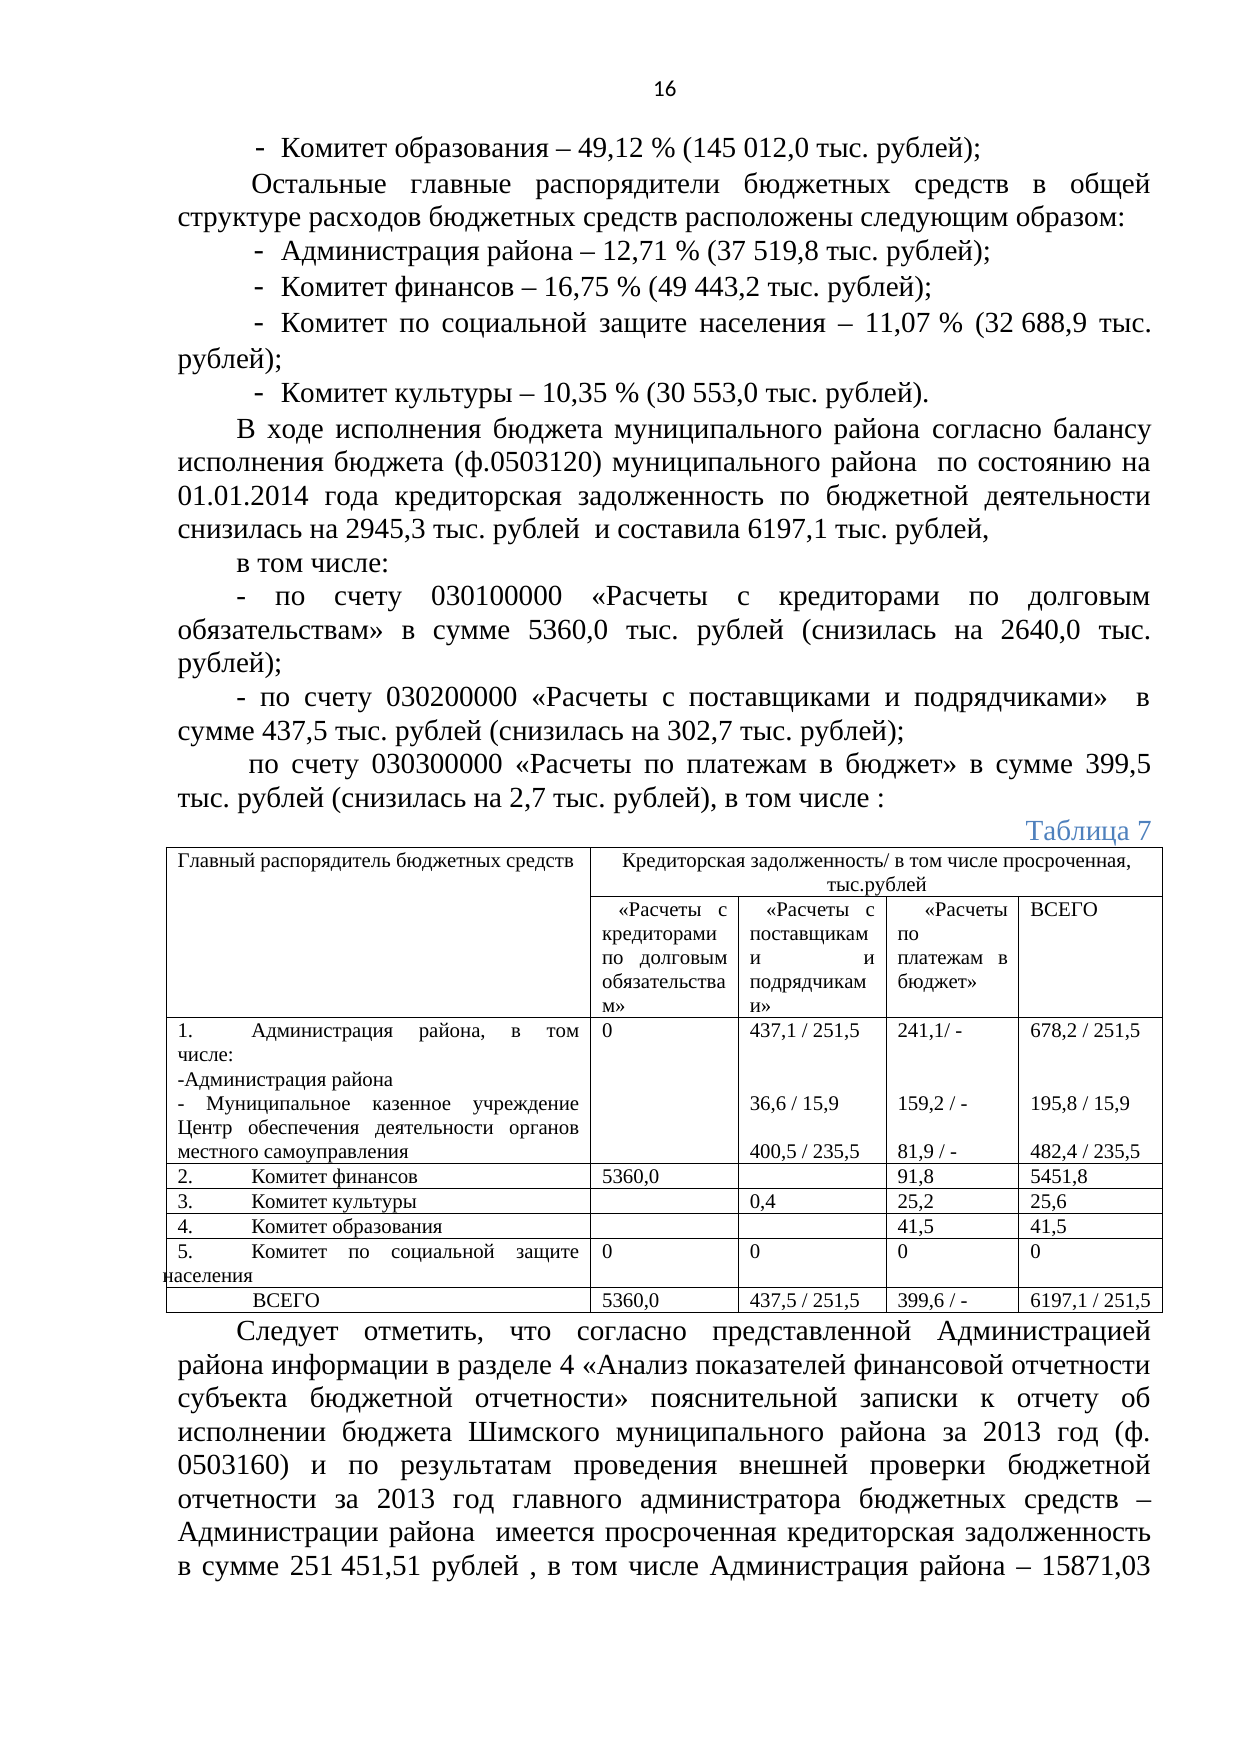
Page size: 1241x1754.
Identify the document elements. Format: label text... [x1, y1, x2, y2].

table_cell 437,5 / 251,5 [739, 1288, 886, 1312]
table_cell 6197,1 / 251,5 [1019, 1288, 1162, 1312]
list Администрация района – 12,71 % (37 519,8 тыс. рублей); [177, 233, 1152, 269]
list Комитет культуры – 10,35 % (30 553,0 тыс. рублей). [177, 375, 1152, 411]
table_cell «Расчеты с поставщиками и подрядчиками» [739, 897, 886, 1017]
table_cell 91,8 [887, 1164, 1018, 1188]
list Комитет финансов – 16,75 % (49 443,2 тыс. рублей); [177, 269, 1152, 305]
table_cell 0,4 [739, 1189, 886, 1213]
table_cell ВСЕГО [1019, 897, 1162, 1017]
table_cell Комитет финансов [167, 1164, 590, 1188]
text В ходе исполнения бюджета муниципального района согласно балансу исполнения бюджета (ф.0503120) муниципального района по состоянию на 01.01.2014 года кредиторская задолженность по бюджетной деятельности снизилась на 2945,3 тыс. рублей и составила 6197,1 тыс. рублей, [177, 411, 1152, 545]
table_cell 0 [591, 1018, 738, 1163]
table_cell [739, 1164, 886, 1188]
table_cell 5451,8 [1019, 1164, 1162, 1188]
table_cell Комитет образования [167, 1214, 590, 1238]
table_cell 399,6 / - [887, 1288, 1018, 1312]
text Таблица 7 [177, 813, 1152, 847]
text по счету 030300000 «Расчеты по платежам в бюджет» в сумме 399,5 тыс. рублей (снизилась на 2,7 тыс. рублей), в том числе : [177, 746, 1152, 813]
text - по счету 030100000 «Расчеты с кредиторами по долговым обязательствам» в сумме 5360,0 тыс. рублей (снизилась на 2640,0 тыс. рублей); [177, 578, 1152, 679]
table_header Кредиторская задолженность/ в том числе просроченная, тыс.рублей [591, 848, 1162, 896]
table_cell ВСЕГО [167, 1288, 590, 1312]
text - по счету 030200000 «Расчеты с поставщиками и подрядчиками» в сумме 437,5 тыс. рублей (снизилась на 302,7 тыс. рублей); [177, 679, 1152, 746]
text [177, 1313, 1152, 1582]
list Комитет по социальной защите населения – 11,07 % (32 688,9 тыс. рублей); [177, 305, 1152, 375]
table_cell 437,1 / 251,5 36,6 / 15,9 400,5 / 235,5 [739, 1018, 886, 1163]
table_cell 241,1/ - 159,2 / - 81,9 / - [887, 1018, 1018, 1163]
table_cell 41,5 [1019, 1214, 1162, 1238]
table_cell [739, 1214, 886, 1238]
table_cell [591, 1189, 738, 1213]
table_header Главный распорядитель бюджетных средств [167, 848, 590, 1017]
table_cell 5360,0 [591, 1164, 738, 1188]
table_cell Администрация района, в том числе: -Администрация района - Муниципальное казенное учреждение Центр обеспечения деятельности органов местного самоуправления [167, 1018, 590, 1163]
table_cell 0 [1019, 1239, 1162, 1287]
table_cell 0 [739, 1239, 886, 1287]
text в том числе: [177, 545, 1152, 578]
table_cell 5360,0 [591, 1288, 738, 1312]
text Остальные главные распорядители бюджетных средств в общей структуре расходов бюджетных средств расположены следующим образом: [177, 166, 1152, 233]
table_cell 25,2 [887, 1189, 1018, 1213]
table_cell «Расчеты с кредиторами по долговым обязательствам» [591, 897, 738, 1017]
table_cell «Расчеты по платежам в бюджет» [887, 897, 1018, 1017]
table_cell Комитет по социальной защите населения [167, 1239, 590, 1287]
list Комитет образования – 49,12 % (145 012,0 тыс. рублей); [177, 130, 1152, 166]
table_cell 0 [591, 1239, 738, 1287]
table_cell 41,5 [887, 1214, 1018, 1238]
table_cell Комитет культуры [167, 1189, 590, 1213]
table_cell [591, 1214, 738, 1238]
table_cell 678,2 / 251,5 195,8 / 15,9 482,4 / 235,5 [1019, 1018, 1162, 1163]
table_cell 25,6 [1019, 1189, 1162, 1213]
table_cell 0 [887, 1239, 1018, 1287]
